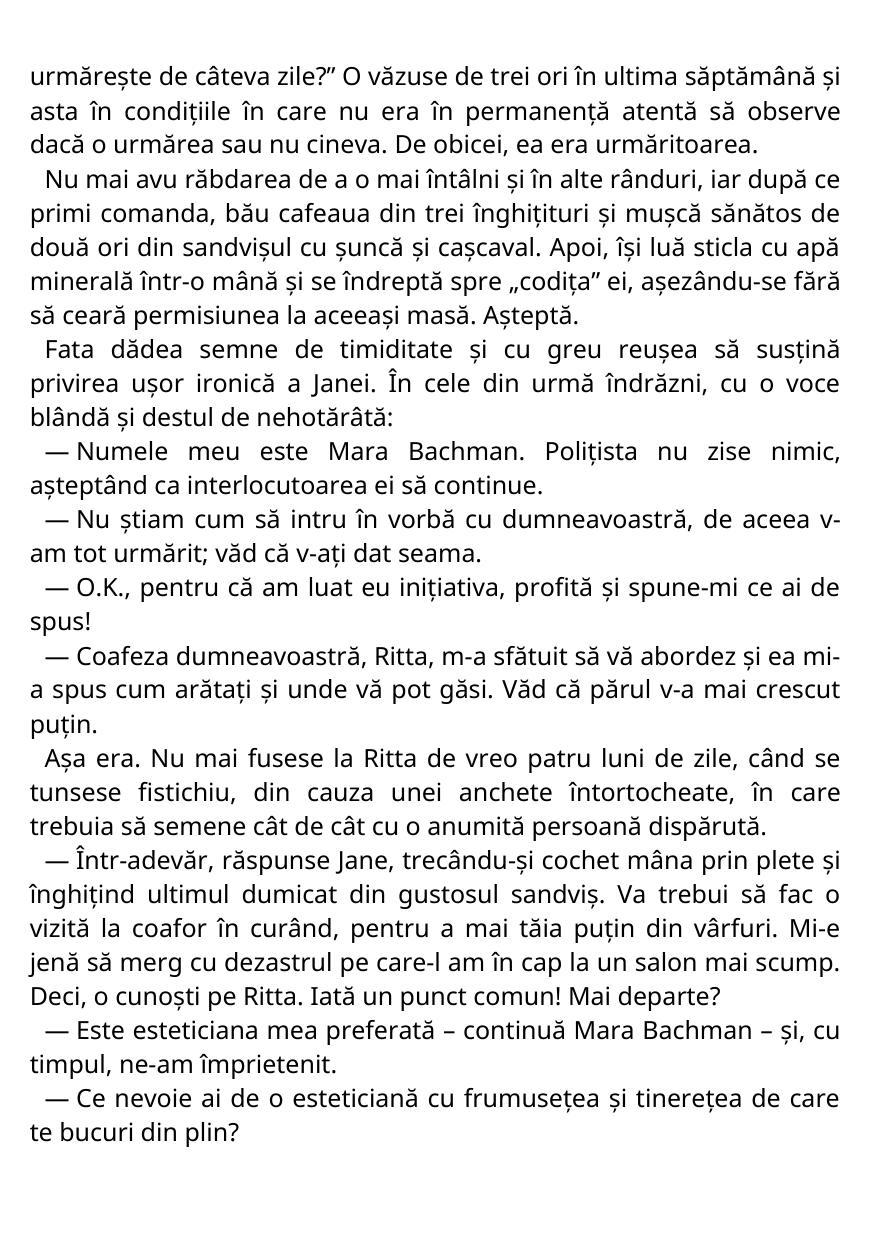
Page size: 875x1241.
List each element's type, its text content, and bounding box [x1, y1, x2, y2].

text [29, 59, 842, 161]
text Aşa era. Nu mai fusese la Ritta de vreo patru luni de zile, când se tunsese fistichiu, din cauza unei anchete întortocheate, în care trebuia să semene cât de cât cu o anumită persoană dispărută. [29, 740, 842, 842]
text — Este esteticiana mea preferată – continuă Mara Bachman – şi, cu timpul, ne-am împrietenit. [29, 1013, 842, 1081]
text — Numele meu este Mara Bachman. Poliţista nu zise nimic, aşteptând ca interlocutoarea ei să continue. [29, 434, 842, 502]
text — Într-adevăr, răspunse Jane, trecându-şi cochet mâna prin plete şi înghiţind ultimul dumicat din gustosul sandviş. Va trebui să fac o vizită la coafor în curând, pentru a mai tăia puţin din vârfuri. Mi-e jenă să merg cu dezastrul pe care-l am în cap la un salon mai scump. Deci, o cunoşti pe Ritta. Iată un punct comun! Mai departe? [29, 842, 842, 1013]
text — Coafeza dumneavoastră, Ritta, m-a sfătuit să vă abordez şi ea mi-a spus cum arătaţi şi unde vă pot găsi. Văd că părul v-a mai crescut puţin. [29, 638, 842, 740]
text Nu mai avu răbdarea de a o mai întâlni şi în alte rânduri, iar după ce primi comanda, bău cafeaua din trei înghiţituri şi muşcă sănătos de două ori din sandvişul cu şuncă şi caşcaval. Apoi, îşi luă sticla cu apă minerală într-o mână şi se îndreptă spre „codiţa” ei, aşezându-se fără să ceară permisiunea la aceeaşi masă. Aşteptă. [29, 161, 842, 332]
text — Ce nevoie ai de o esteticiană cu frumuseţea şi tinereţea de care te bucuri din plin? [29, 1081, 842, 1149]
text Fata dădea semne de timiditate şi cu greu reuşea să susţină privirea uşor ironică a Janei. În cele din urmă îndrăzni, cu o voce blândă şi destul de nehotărâtă: [29, 332, 842, 434]
text — Nu ştiam cum să intru în vorbă cu dumneavoastră, de aceea v-am tot urmărit; văd că v-aţi dat seama. [29, 502, 842, 570]
text — O.K., pentru că am luat eu iniţiativa, profită şi spune-mi ce ai de spus! [29, 570, 842, 638]
